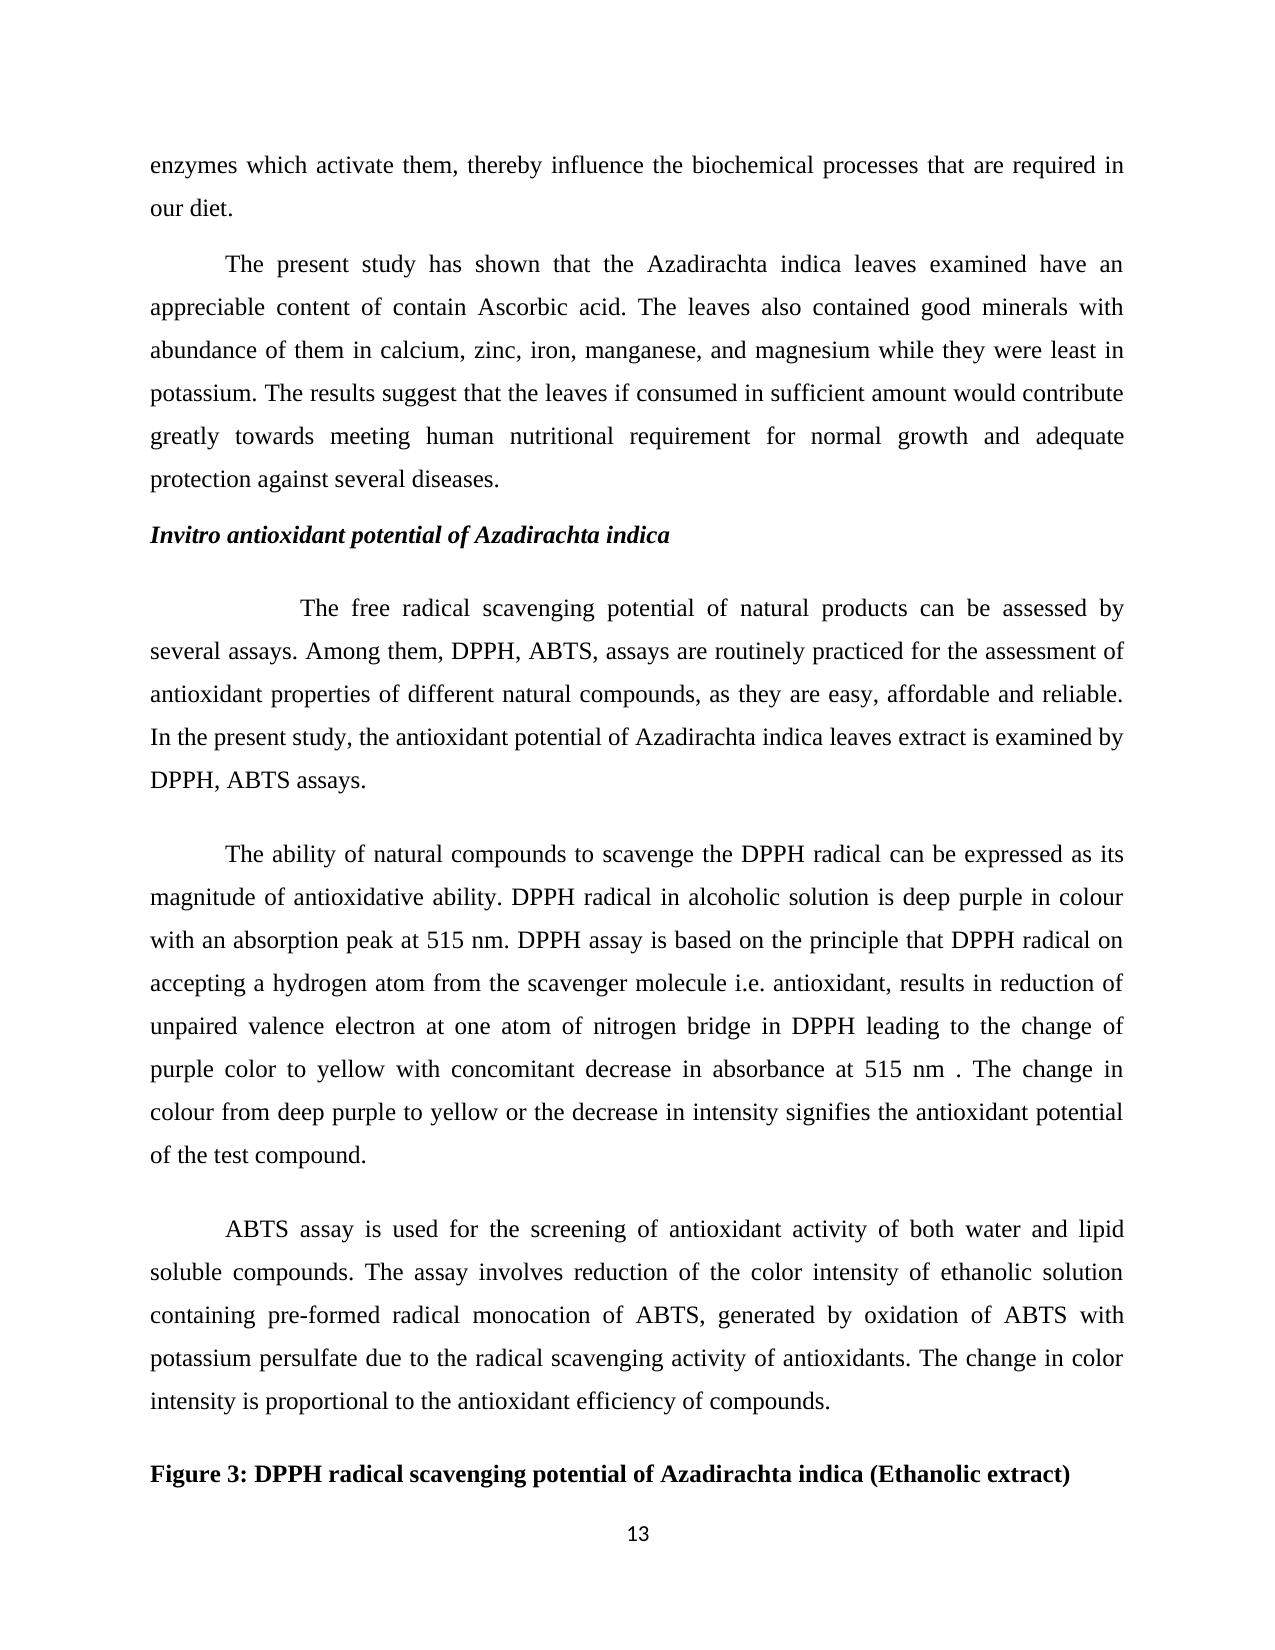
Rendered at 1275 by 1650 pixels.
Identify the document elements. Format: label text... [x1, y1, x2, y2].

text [150, 150, 1125, 222]
text ABTS assay is used for the screening of antioxidant activity of both water and lipid soluble compounds. The assay involves reduction of the color intensity of ethanolic solution containing pre-formed radical monocation of ABTS, generated by oxidation of ABTS with potassium persulfate due to the radical scavenging activity of antioxidants. The change in color intensity is proportional to the antioxidant efficiency of compounds. [150, 1214, 1125, 1415]
text Figure 3: DPPH radical scavenging potential of Azadirachta indica (Ethanolic extract) [150, 1459, 1125, 1488]
text Invitro antioxidant potential of Azadirachta indica [150, 520, 1125, 549]
text The present study has shown that the Azadirachta indica leaves examined have an appreciable content of contain Ascorbic acid. The leaves also contained good minerals with abundance of them in calcium, zinc, iron, manganese, and magnesium while they were least in potassium. The results suggest that the leaves if consumed in sufficient amount would contribute greatly towards meeting human nutritional requirement for normal growth and adequate protection against several diseases. [150, 249, 1125, 493]
text The free radical scavenging potential of natural products can be assessed by several assays. Among them, DPPH, ABTS, assays are routinely practiced for the assessment of antioxidant properties of different natural compounds, as they are easy, affordable and reliable. In the present study, the antioxidant potential of Azadirachta indica leaves extract is examined by DPPH, ABTS assays. [150, 593, 1125, 794]
text The ability of natural compounds to scavenge the DPPH radical can be expressed as its magnitude of antioxidative ability. DPPH radical in alcoholic solution is deep purple in colour with an absorption peak at 515 nm. DPPH assay is based on the principle that DPPH radical on accepting a hydrogen atom from the scavenger molecule i.e. antioxidant, results in reduction of unpaired valence electron at one atom of nitrogen bridge in DPPH leading to the change of purple color to yellow with concomitant decrease in absorbance at 515 nm . The change in colour from deep purple to yellow or the decrease in intensity signifies the antioxidant potential of the test compound. [150, 839, 1125, 1169]
